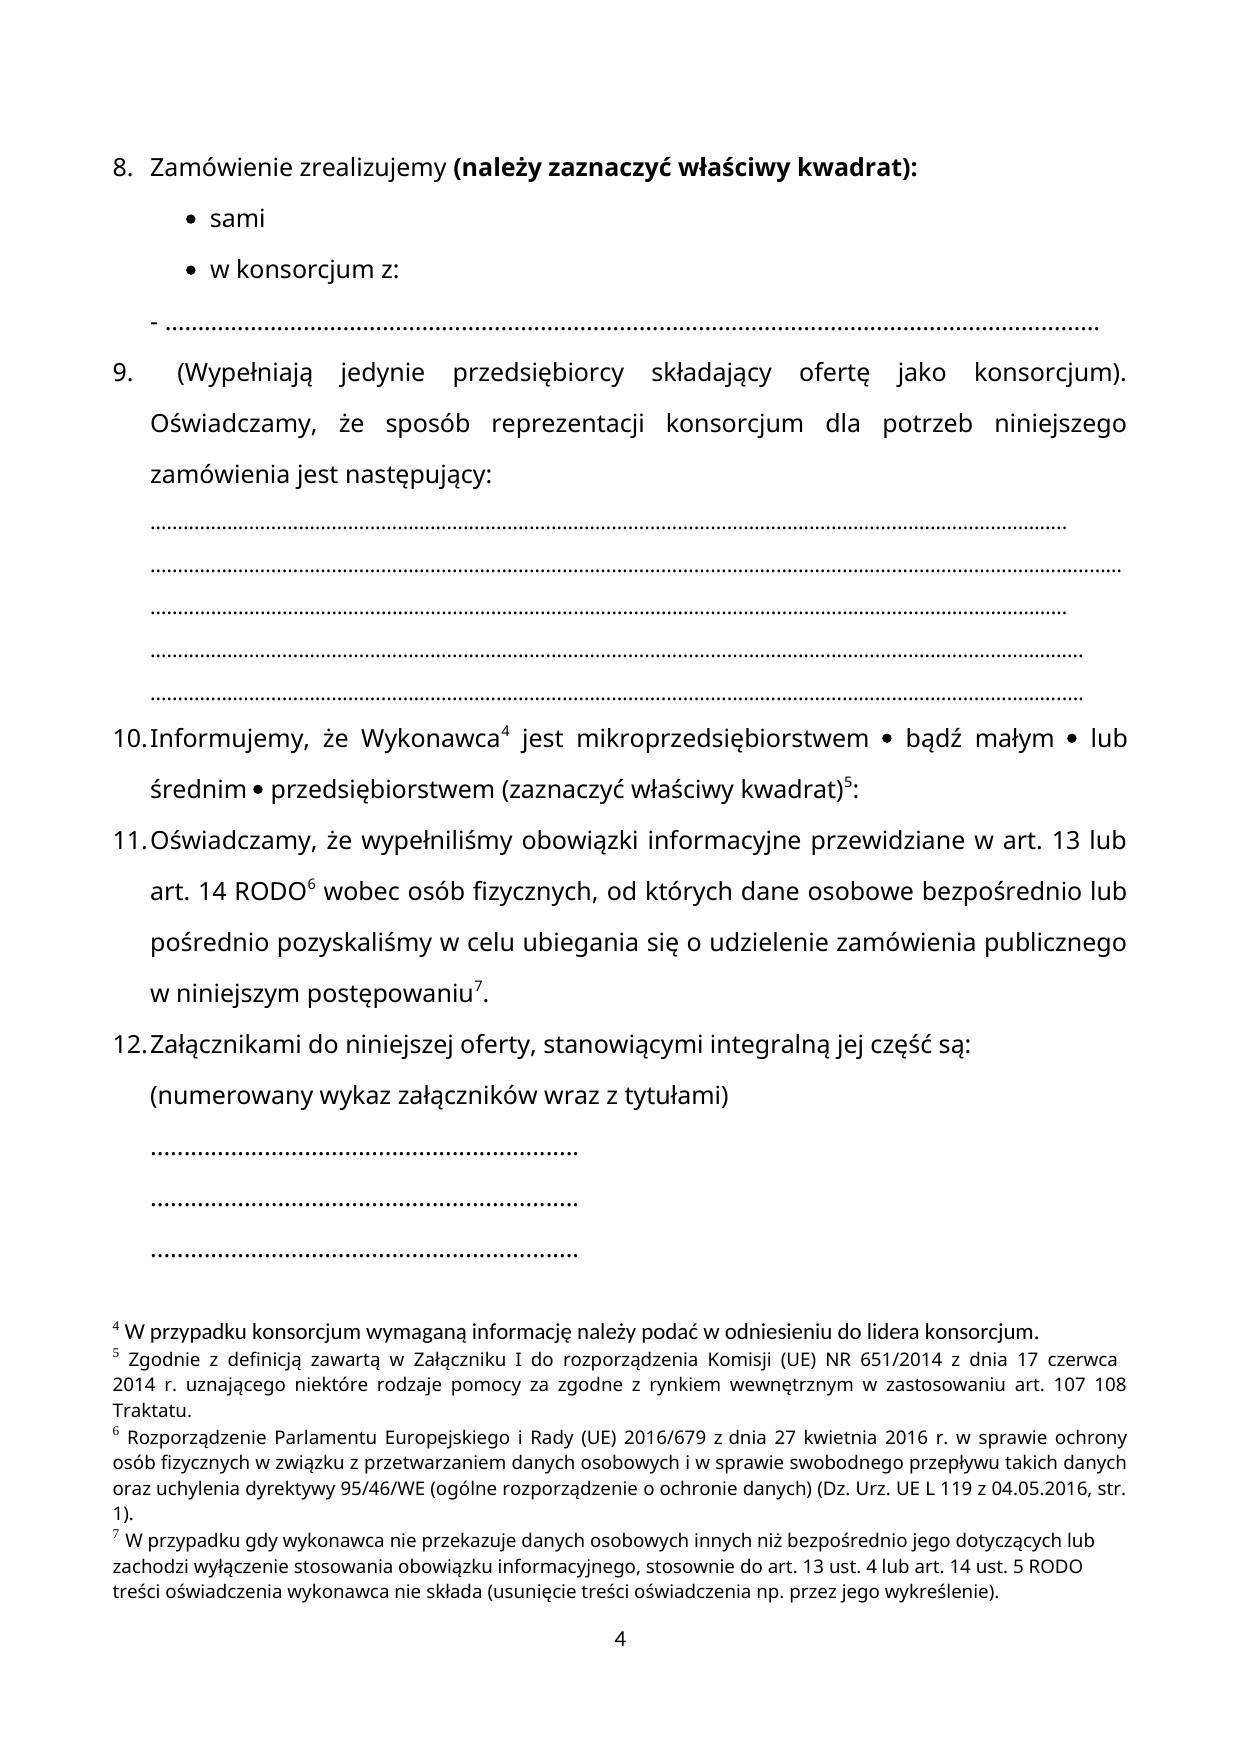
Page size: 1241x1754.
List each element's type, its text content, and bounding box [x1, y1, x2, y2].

text …………………………………………………………………………………………………………………………………………………..… [150, 678, 1128, 706]
text …………………………………………………………………………………………………………………………………………………….. [150, 635, 1128, 663]
text - ……………………………………………………………………………………………….…………………………… [150, 303, 1128, 337]
list Załącznikami do niniejszej oferty, stanowiącymi integralną jej część są: [112, 1027, 1128, 1061]
list (Wypełniają jedynie przedsiębiorcy składający ofertę jako konsorcjum). Oświadczamy, że sposób reprezentacji konsorcjum dla potrzeb niniejszego zamówienia jest następujący: [112, 354, 1128, 490]
text ................................................................ [150, 1180, 1128, 1214]
text …………………………………………………………………………………………………………………………………………………..…………………………………………………………………………………………………………………………………………………………………..…………………………………………………………………………………………………………………………………………… [150, 507, 1128, 621]
text (numerowany wykaz załączników wraz z tytułami) [150, 1078, 1128, 1112]
text w konsorcjum z: [186, 252, 1128, 286]
list Zamówienie zrealizujemy (należy zaznaczyć właściwy kwadrat): [112, 150, 1128, 184]
list Oświadczamy, że wypełniliśmy obowiązki informacyjne przewidziane w art. 13 lub art. 14 RODO wobec osób fizycznych, od których dane osobowe bezpośrednio lub pośrednio pozyskaliśmy w celu ubiegania się o udzielenie zamówienia publicznego w niniejszym postępowaniu. [112, 822, 1128, 1009]
text ................................................................ [150, 1129, 1128, 1163]
text sami [186, 201, 1128, 235]
list Informujemy, że Wykonawca jest mikroprzedsiębiorstwem bądź małym lub średnim przedsiębiorstwem (zaznaczyć właściwy kwadrat): [112, 720, 1128, 805]
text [150, 1231, 1128, 1265]
